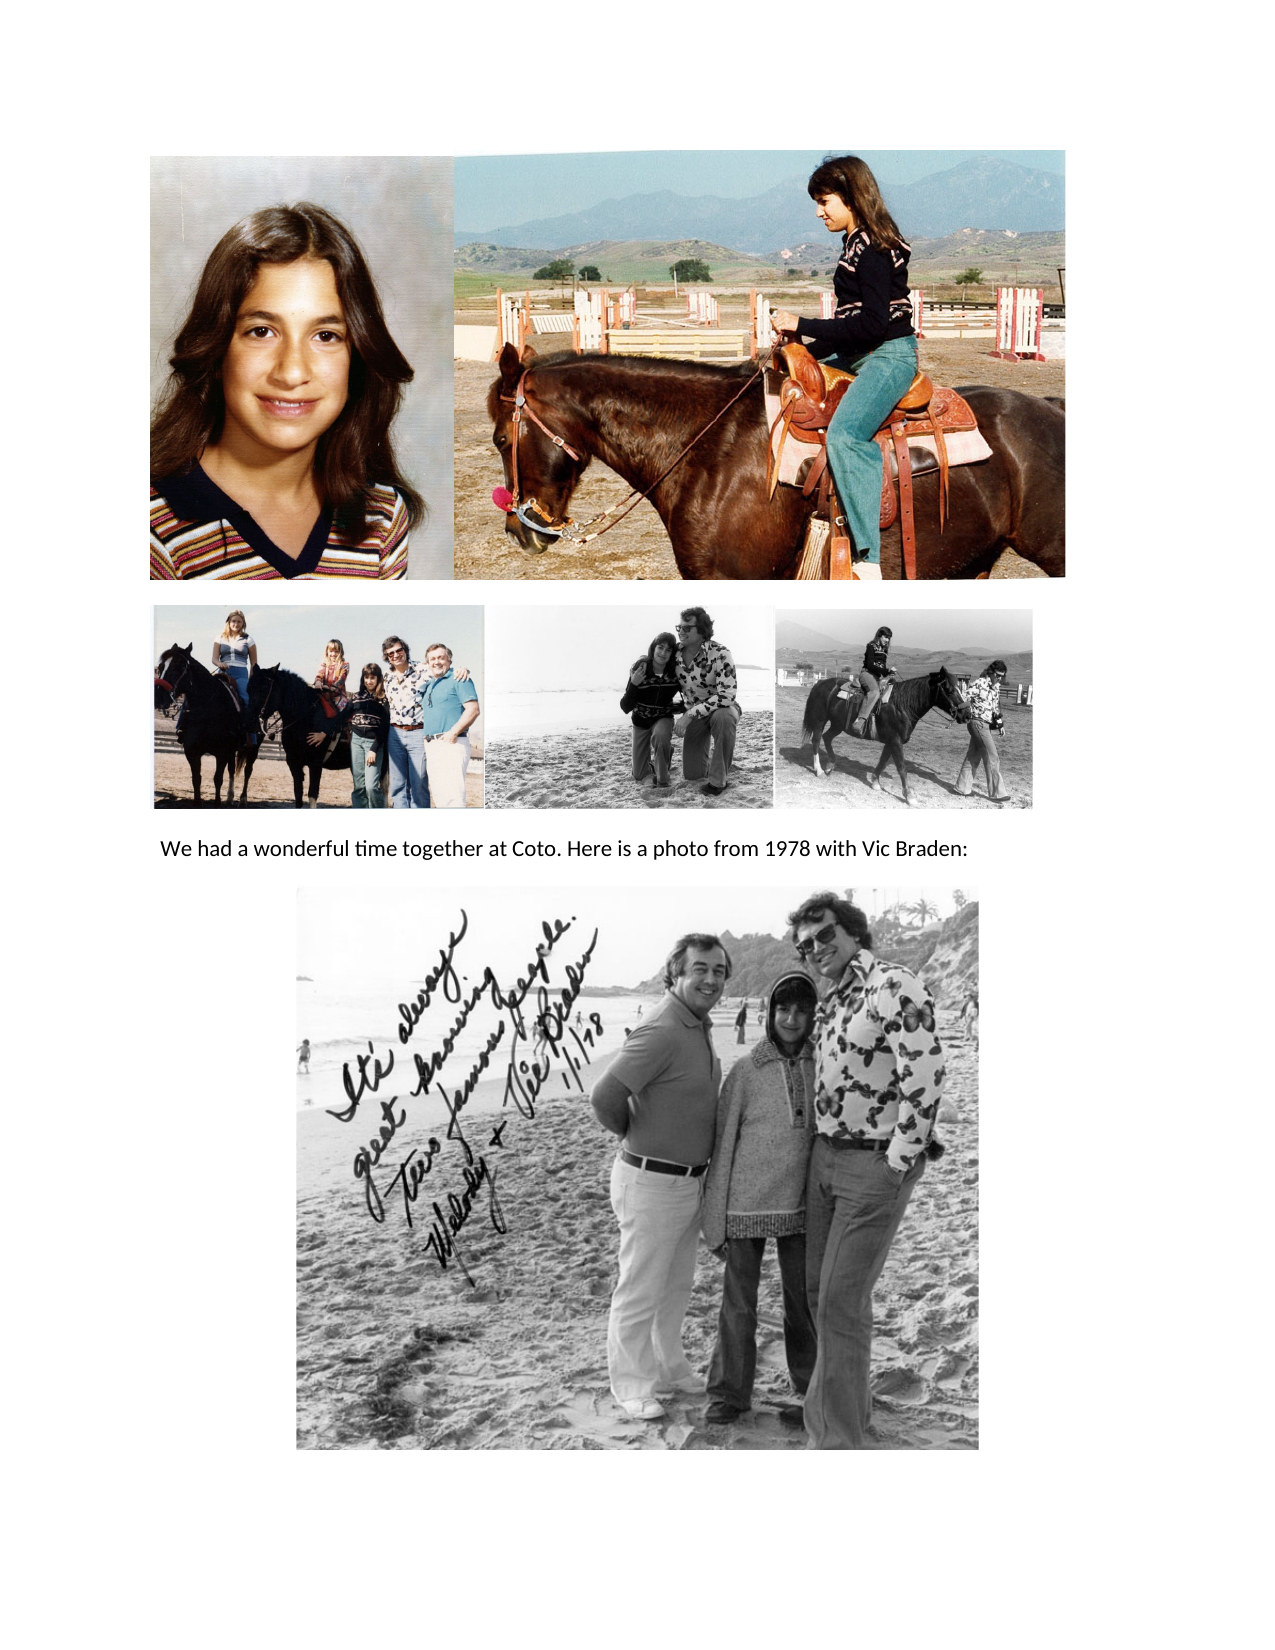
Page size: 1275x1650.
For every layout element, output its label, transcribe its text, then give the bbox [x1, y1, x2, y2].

text We had a wonderful time together at Coto. Here is a photo from 1978 with Vic Braden: [150, 834, 1125, 862]
picture [150, 605, 1033, 809]
picture [296, 886, 979, 1450]
picture [150, 150, 1066, 580]
